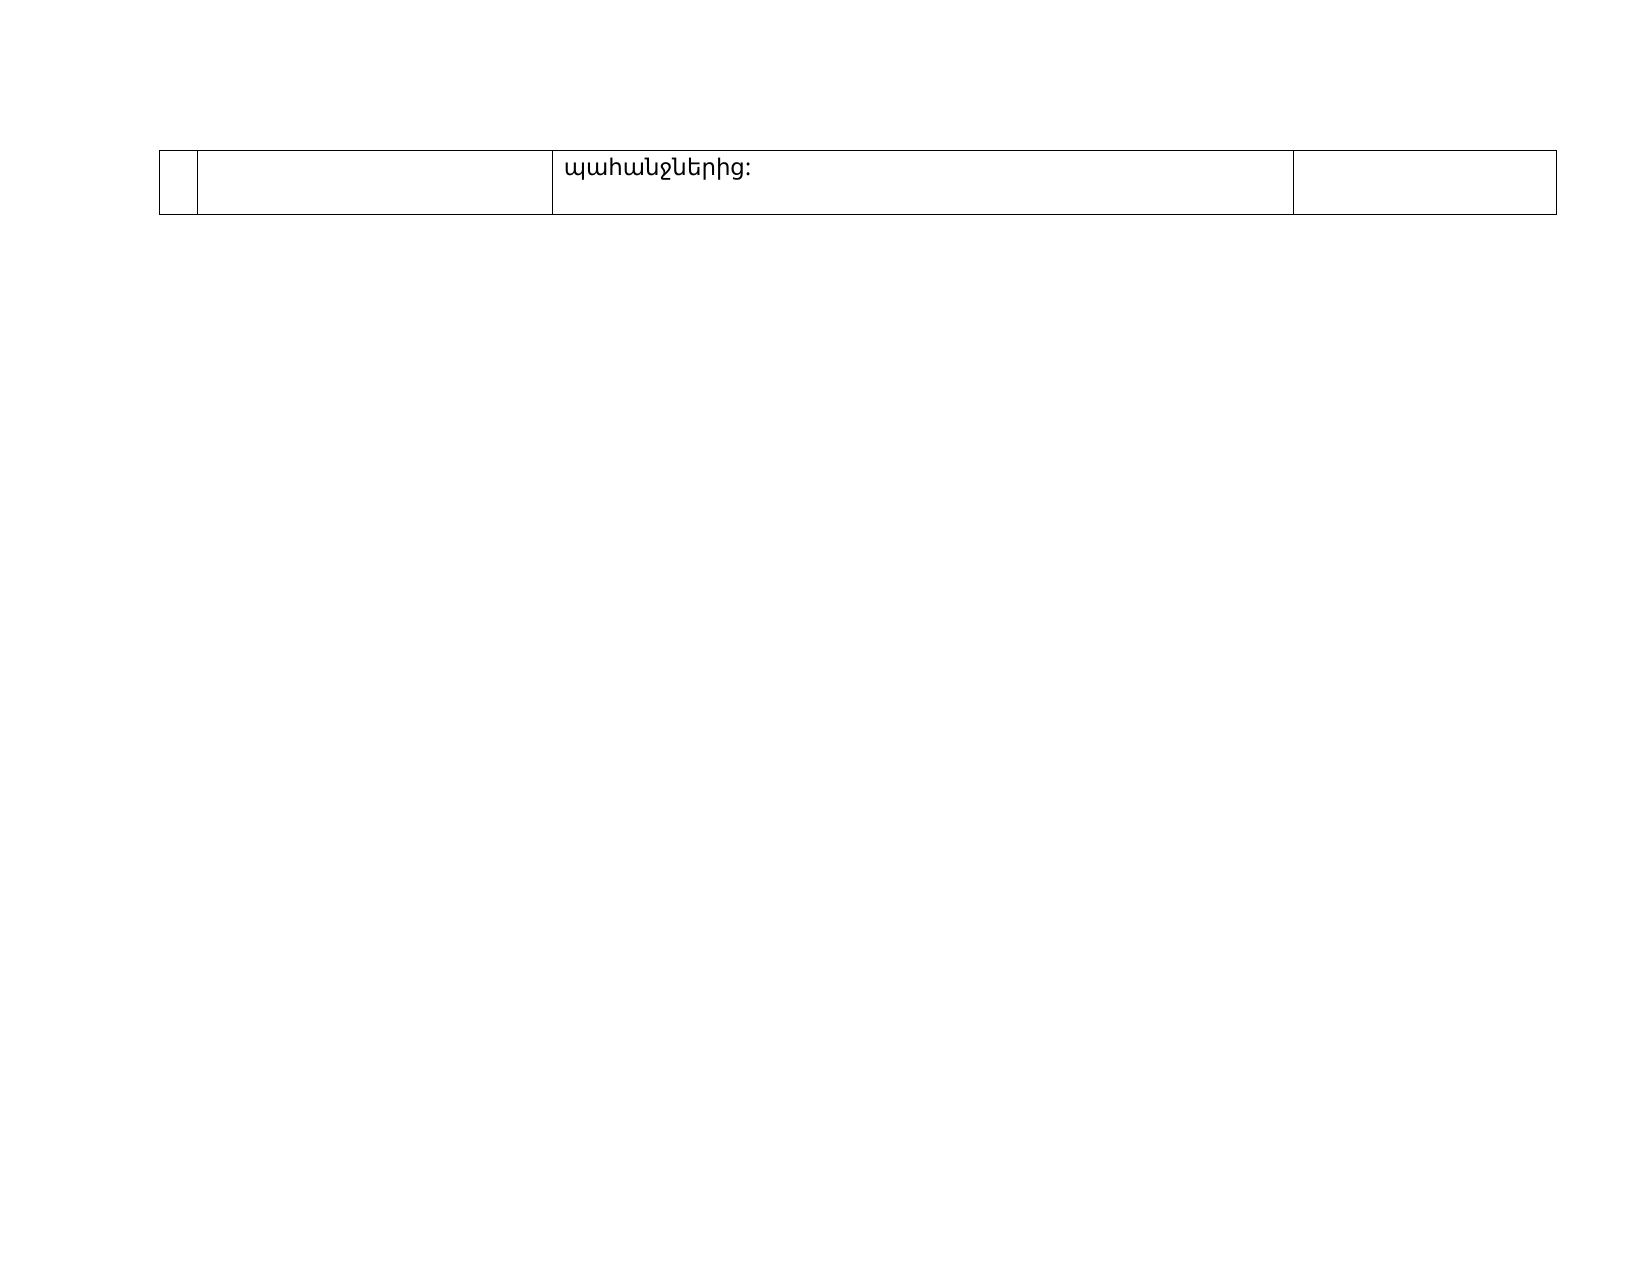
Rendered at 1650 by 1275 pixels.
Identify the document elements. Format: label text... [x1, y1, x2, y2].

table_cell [1294, 151, 1556, 213]
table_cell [198, 151, 552, 213]
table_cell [553, 151, 1293, 213]
table_cell 2 [160, 151, 197, 213]
